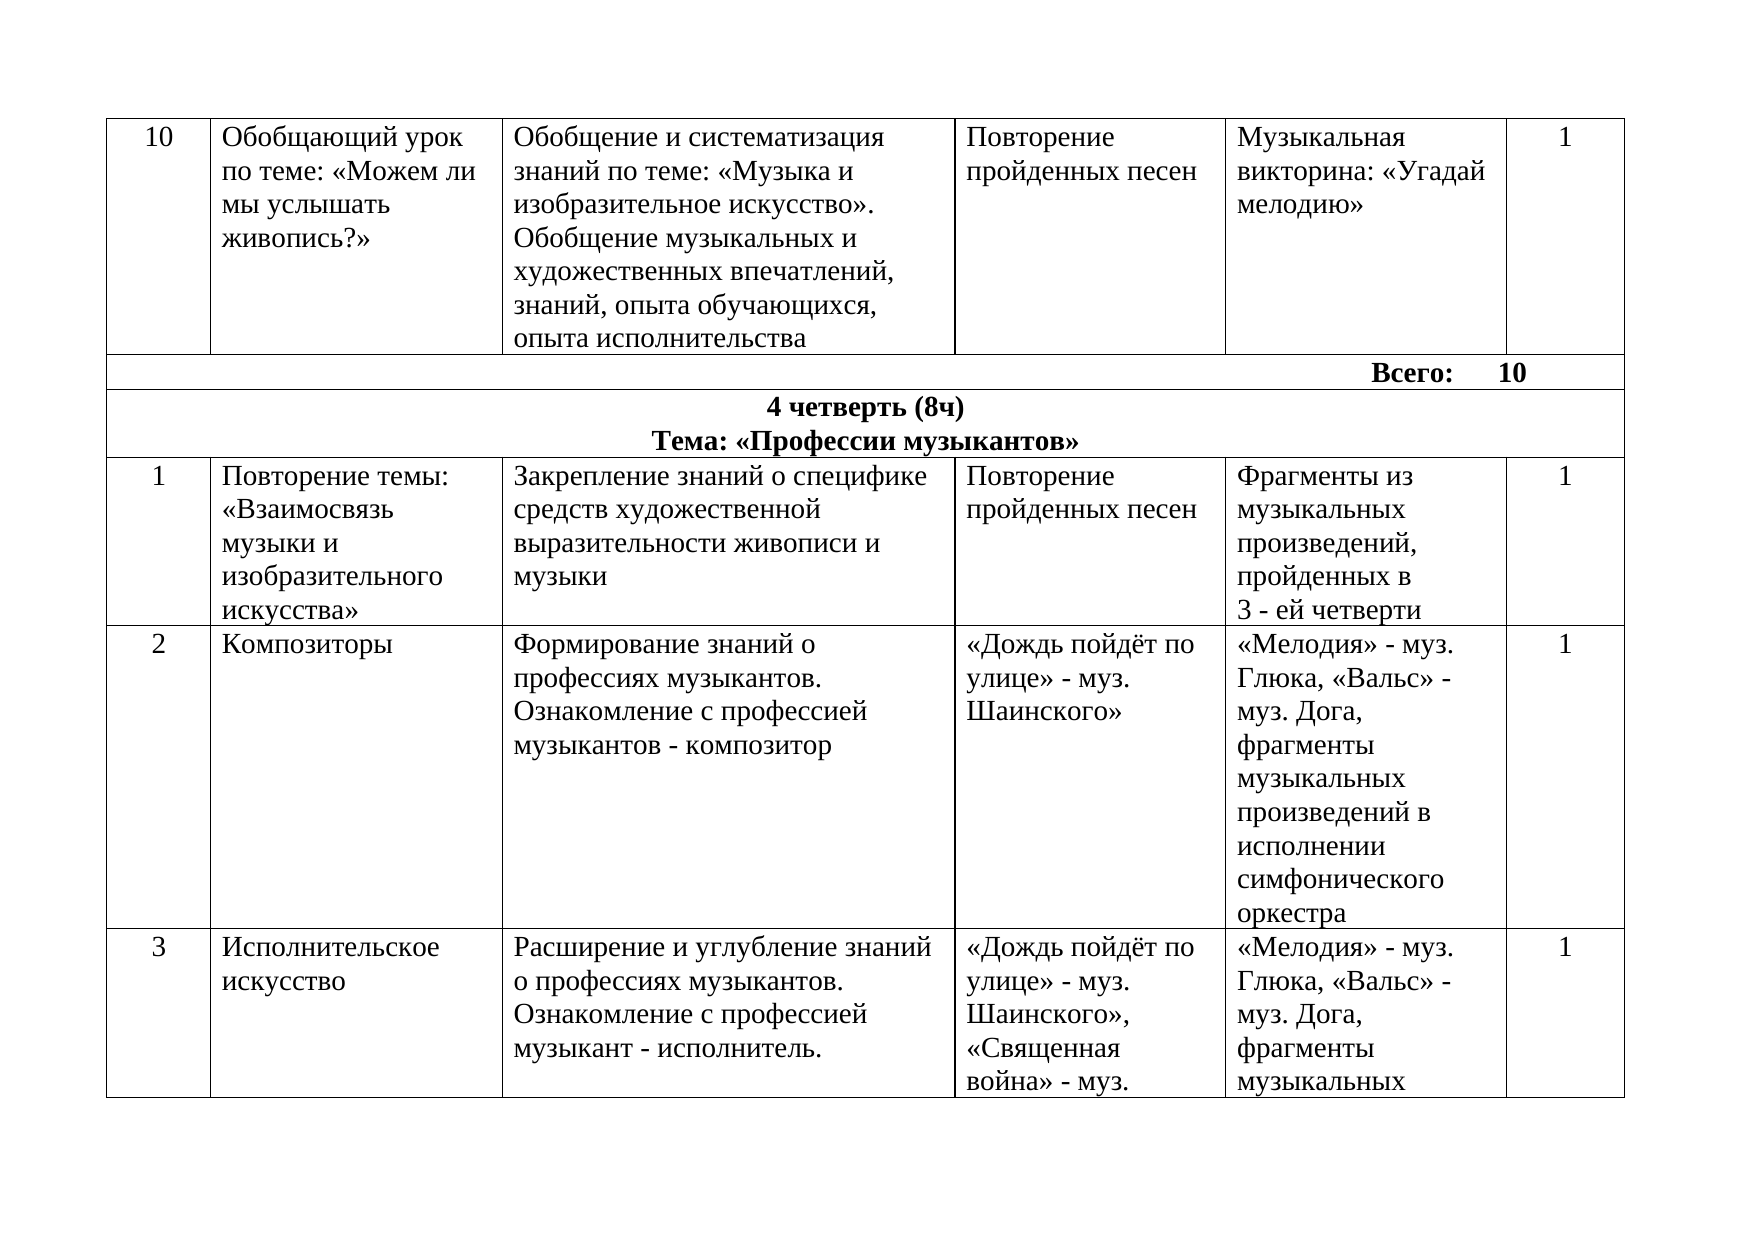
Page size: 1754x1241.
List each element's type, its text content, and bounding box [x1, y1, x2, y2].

table_cell Фрагменты из музыкальных произведений, пройденных в 3 - ей четверти [1226, 458, 1506, 625]
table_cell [956, 929, 1225, 1097]
table_cell «Мелодия» - муз. Глюка, «Вальс» - муз. Дога, фрагменты музыкальных произведений в исполнении симфонического оркестра [1226, 626, 1506, 928]
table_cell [1226, 929, 1506, 1097]
table_cell Формирование знаний о профессиях музыкантов. Ознакомление с профессией музыкантов - композитор [503, 626, 954, 928]
table_cell Обобщающий урок по теме: «Можем ли мы услышать живопись?» [211, 119, 502, 354]
table_cell Закрепление знаний о специфике средств художественной выразительности живописи и музыки [503, 458, 954, 625]
table_cell 1 [1507, 626, 1624, 928]
table_cell 1 [1507, 929, 1624, 1097]
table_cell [503, 929, 954, 1097]
table_cell Повторение пройденных песен [956, 119, 1225, 354]
table_cell Обобщение и систематизация знаний по теме: «Музыка и изобразительное искусство». Обобщение музыкальных и художественных впечатлений, знаний, опыта обучающихся, опыта исполнительства [503, 119, 954, 354]
table_cell Всего: 10 [107, 355, 1624, 388]
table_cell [211, 929, 502, 1097]
table_cell 4 четверть (8ч) Тема: «Профессии музыкантов» [107, 390, 1624, 457]
table_cell 3 [107, 929, 210, 1097]
table_cell Композиторы [211, 626, 502, 928]
table_cell 10 [107, 119, 210, 354]
table_cell Повторение темы: «Взаимосвязь музыки и изобразительного искусства» [211, 458, 502, 625]
table_cell 2 [107, 626, 210, 928]
table_cell 1 [1507, 119, 1624, 354]
table_cell 1 [1507, 458, 1624, 625]
table_cell «Дождь пойдёт по улице» - муз. Шаинского» [956, 626, 1225, 928]
table_cell Повторение пройденных песен [956, 458, 1225, 625]
table_cell 1 [107, 458, 210, 625]
table_cell Музыкальная викторина: «Угадай мелодию» [1226, 119, 1506, 354]
